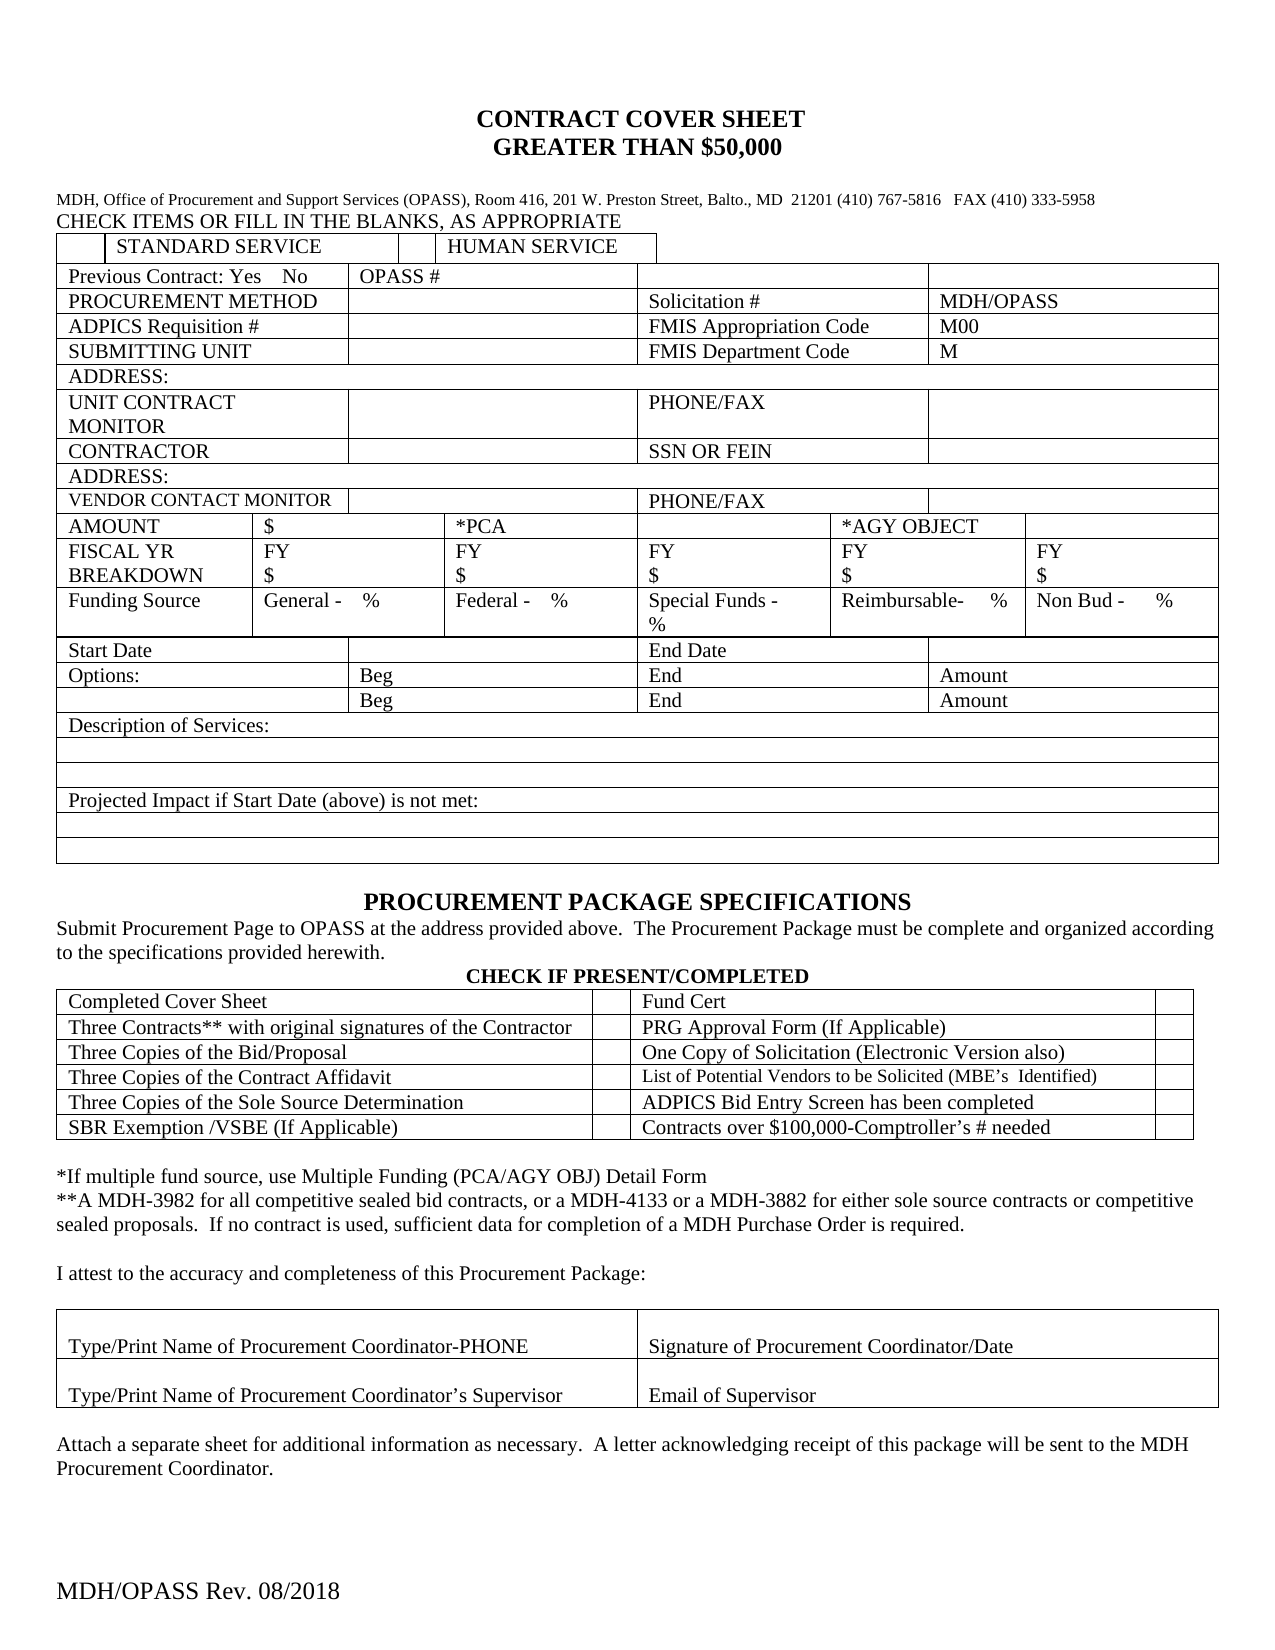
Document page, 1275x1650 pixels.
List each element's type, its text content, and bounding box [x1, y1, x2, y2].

table_cell End [638, 688, 928, 712]
table_cell [1156, 1115, 1193, 1139]
table_header Completed Cover Sheet [57, 990, 592, 1013]
text **A MDH-3982 for all competitive sealed bid contracts, or a MDH-4133 or a MDH-3882 for either sole source contracts or competitive sealed proposals. If no contract is used, sufficient data for completion of a MDH Purchase Order is required. [56, 1188, 1219, 1236]
table_header [1156, 990, 1193, 1013]
table_cell [1156, 1040, 1193, 1064]
table_cell Funding Source [57, 588, 252, 636]
table_cell ADDRESS: [57, 365, 1218, 388]
table_cell PROCUREMENT METHOD [57, 289, 348, 313]
table_cell End [638, 663, 928, 687]
table_cell Three Copies of the Sole Source Determination [57, 1090, 592, 1114]
table_cell CONTRACTOR [57, 439, 348, 463]
table_cell Amount [929, 663, 1218, 687]
table_cell Contracts over $100,000-Comptroller’s # needed [631, 1115, 1155, 1139]
table_cell FY $ [445, 539, 637, 587]
table_cell Reimbursable- % [831, 588, 1025, 636]
table_cell General - % [253, 588, 444, 636]
text PROCUREMENT PACKAGE SPECIFICATIONS [56, 887, 1219, 916]
table_cell Special Funds - % [638, 588, 830, 636]
table_cell [593, 1065, 630, 1089]
table_cell [1156, 1090, 1193, 1114]
table_header [593, 990, 630, 1013]
table_cell Three Copies of the Bid/Proposal [57, 1040, 592, 1064]
table_cell *PCA [445, 514, 637, 538]
table_cell Start Date [57, 638, 348, 662]
table_cell Three Contracts** with original signatures of the Contractor [57, 1015, 592, 1039]
text CHECK ITEMS OR FILL IN THE BLANKS, AS APPROPRIATE [56, 209, 1219, 233]
table_cell End Date [638, 638, 928, 662]
table_cell Email of Supervisor [638, 1359, 1218, 1407]
table_cell $ [253, 514, 444, 538]
table_cell Previous Contract: Yes No [57, 264, 348, 288]
table_cell Type/Print Name of Procurement Coordinator’s Supervisor [57, 1359, 637, 1407]
table_cell *AGY OBJECT [831, 514, 1025, 538]
table_cell M00 [929, 314, 1218, 338]
table_cell SUBMITTING UNIT [57, 339, 348, 363]
table_cell FISCAL YR BREAKDOWN [57, 539, 252, 587]
table_cell Beg [349, 663, 637, 687]
text CONTRACT COVER SHEET [56, 104, 1219, 132]
table_cell [57, 763, 1218, 787]
table_header STANDARD SERVICE [106, 234, 398, 263]
table_cell [349, 314, 637, 338]
table_cell List of Potential Vendors to be Solicited (MBE’s Identified) [631, 1065, 1155, 1089]
table_header HUMAN SERVICE [436, 234, 656, 263]
table_cell [638, 264, 928, 288]
table_cell VENDOR CONTACT MONITOR [57, 489, 348, 513]
table_cell FY $ [1026, 539, 1218, 587]
table_cell [929, 439, 1218, 463]
table_cell Non Bud - % [1026, 588, 1218, 636]
table_cell FY $ [638, 539, 830, 587]
table_cell SSN OR FEIN [638, 439, 928, 463]
table_cell [638, 514, 830, 538]
table_cell [593, 1115, 630, 1139]
table_cell One Copy of Solicitation (Electronic Version also) [631, 1040, 1155, 1064]
table_cell Options: [57, 663, 348, 687]
table_cell [349, 289, 637, 313]
table_cell PHONE/FAX [638, 489, 928, 513]
table_header Type/Print Name of Procurement Coordinator-PHONE [57, 1310, 637, 1358]
text MDH, Office of Procurement and Support Services (OPASS), Room 416, (410) 767-5816 FAX (410) 333-5958 [56, 190, 1219, 209]
table_cell AMOUNT [57, 514, 252, 538]
table_cell Federal - % [445, 588, 637, 636]
table_cell FY $ [253, 539, 444, 587]
table_cell ADPICS Bid Entry Screen has been completed [631, 1090, 1155, 1114]
table_cell [929, 264, 1218, 288]
table_cell Three Copies of the Contract Affidavit [57, 1065, 592, 1089]
table_cell [349, 339, 637, 363]
table_cell [929, 638, 1218, 662]
table_cell [1156, 1065, 1193, 1089]
table_cell PHONE/FAX [638, 390, 928, 438]
table_cell [593, 1015, 630, 1039]
table_cell Amount [929, 688, 1218, 712]
table_cell [57, 838, 1218, 862]
text GREATER THAN $50,000 [56, 132, 1219, 161]
table_cell [593, 1040, 630, 1064]
table_cell Solicitation # [638, 289, 928, 313]
table_cell FMIS Appropriation Code [638, 314, 928, 338]
table_cell FMIS Department Code [638, 339, 928, 363]
table_cell [349, 638, 637, 662]
table_cell [349, 439, 637, 463]
text *If multiple fund source, use Multiple Funding (PCA/AGY OBJ) Detail Form [56, 1164, 1219, 1188]
text Submit Procurement Page to OPASS at the address provided above. The Procurement Package must be complete and organized according to the specifications provided herewith. [56, 916, 1219, 964]
table_cell OPASS # [349, 264, 637, 288]
table_cell [1156, 1015, 1193, 1039]
table_header [57, 234, 104, 263]
table_cell [57, 813, 1218, 837]
table_cell ADPICS Requisition # [57, 314, 348, 338]
table_cell Projected Impact if Start Date (above) is not met: [57, 788, 1218, 812]
table_cell M [929, 339, 1218, 363]
table_cell FY $ [831, 539, 1025, 587]
text CHECK IF PRESENT/COMPLETED [56, 964, 1219, 988]
table_cell PRG Approval Form (If Applicable) [631, 1015, 1155, 1039]
table_cell [593, 1090, 630, 1114]
table_header Fund Cert [631, 990, 1155, 1013]
text Attach a separate sheet for additional information as necessary. A letter acknowledging receipt of this package will be sent to the MDH Procurement Coordinator. [56, 1432, 1219, 1480]
table_cell [1026, 514, 1218, 538]
table_cell UNIT CONTRACT MONITOR [57, 390, 348, 438]
table_header Signature of Procurement Coordinator/Date [638, 1310, 1218, 1358]
table_cell [57, 688, 348, 712]
text I attest to the accuracy and completeness of this Procurement Package: [56, 1260, 1219, 1284]
table_cell Description of Services: [57, 713, 1218, 737]
table_cell ADDRESS: [57, 464, 1218, 488]
table_header [399, 234, 435, 263]
table_cell [929, 390, 1218, 438]
table_cell Beg [349, 688, 637, 712]
table_cell [929, 489, 1218, 513]
table_cell [349, 390, 637, 438]
table_cell [349, 489, 637, 513]
table_cell SBR Exemption /VSBE (If Applicable) [57, 1115, 592, 1139]
table_cell [57, 738, 1218, 762]
table_cell MDH/OPASS [929, 289, 1218, 313]
